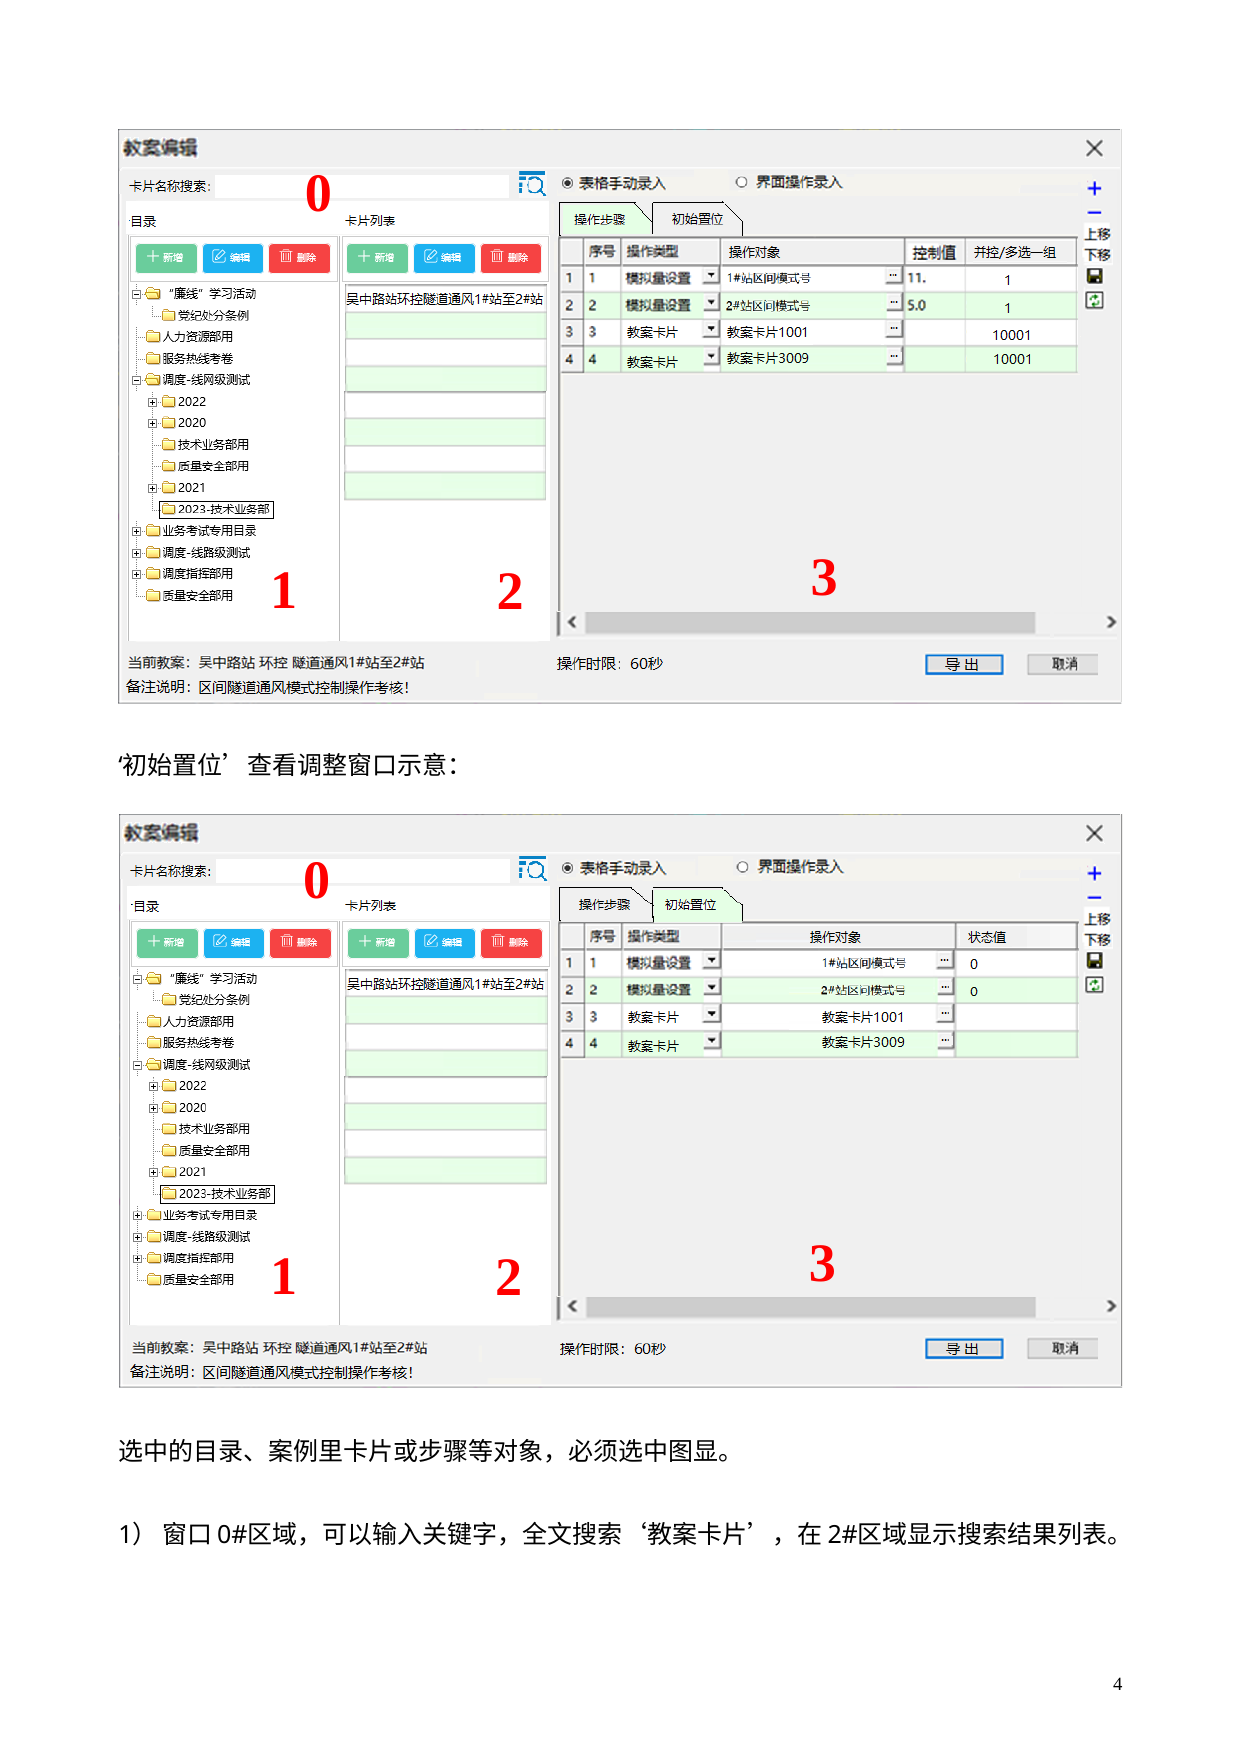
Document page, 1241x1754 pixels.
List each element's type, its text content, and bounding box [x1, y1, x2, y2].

text 选中的目录、案例里卡片或步骤等对象，必须选中图显。 [118, 1417, 1122, 1482]
text ‘初始置位’查看调整窗口示意： [118, 731, 1122, 796]
picture [118, 129, 1122, 704]
list 窗口0#区域，可以输入关键字，全文搜索‘教案卡片’，在2#区域显示搜索结果列表。 [118, 1500, 1122, 1565]
picture [118, 814, 1123, 1388]
